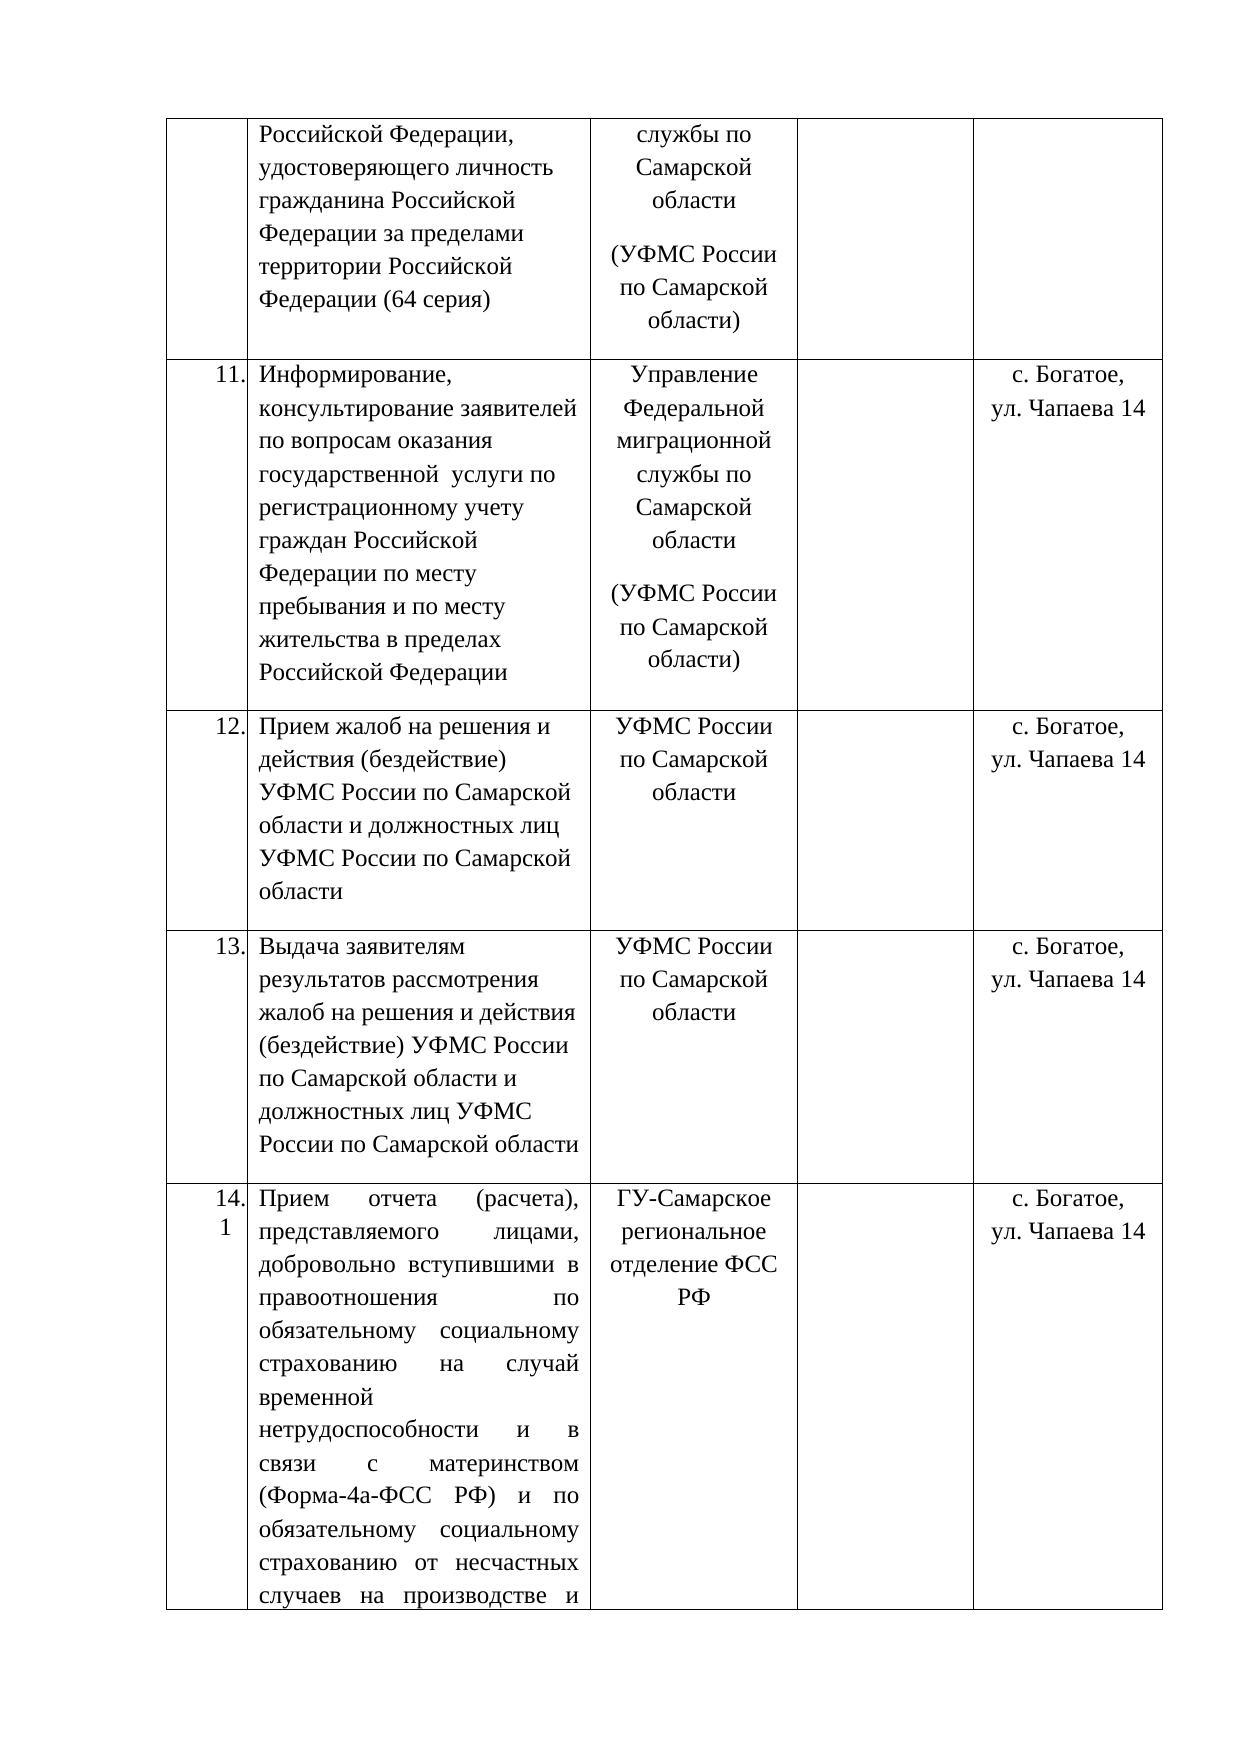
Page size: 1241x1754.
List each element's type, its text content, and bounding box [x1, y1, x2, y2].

table_cell Выдача заявителям результатов рассмотрения жалоб на решения и действия (бездействие) УФМС России по Самарской области и должностных лиц УФМС России по Самарской области [248, 931, 590, 1182]
table_cell [167, 119, 247, 358]
table_cell с. Богатое, ул. Чапаева 14 [974, 711, 1162, 930]
table_cell [167, 360, 247, 710]
table_cell Прием жалоб на решения и действия (бездействие) УФМС России по Самарской области и должностных лиц УФМС России по Самарской области [248, 711, 590, 930]
table_cell [167, 931, 247, 1182]
table_cell с. Богатое, ул. Чапаева 14 [974, 360, 1162, 710]
table_cell Управление Федеральной миграционной службы по Самарской области (УФМС России по Самарской области) [591, 360, 797, 710]
table_cell [798, 360, 973, 710]
table_cell [798, 119, 973, 358]
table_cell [974, 1184, 1162, 1608]
table_cell [798, 931, 973, 1182]
table_cell [798, 711, 973, 930]
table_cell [591, 119, 797, 358]
table_cell 1 [167, 1184, 247, 1608]
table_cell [591, 1184, 797, 1608]
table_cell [974, 119, 1162, 358]
table_cell УФМС России по Самарской области [591, 931, 797, 1182]
table_cell с. Богатое, ул. Чапаева 14 [974, 931, 1162, 1182]
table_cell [248, 119, 590, 358]
table_cell [167, 711, 247, 930]
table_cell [248, 1184, 590, 1608]
table_cell Информирование, консультирование заявителей по вопросам оказания государственной услуги по регистрационному учету граждан Российской Федерации по месту пребывания и по месту жительства в пределах Российской Федерации [248, 360, 590, 710]
table_cell [798, 1184, 973, 1608]
table_cell УФМС России по Самарской области [591, 711, 797, 930]
